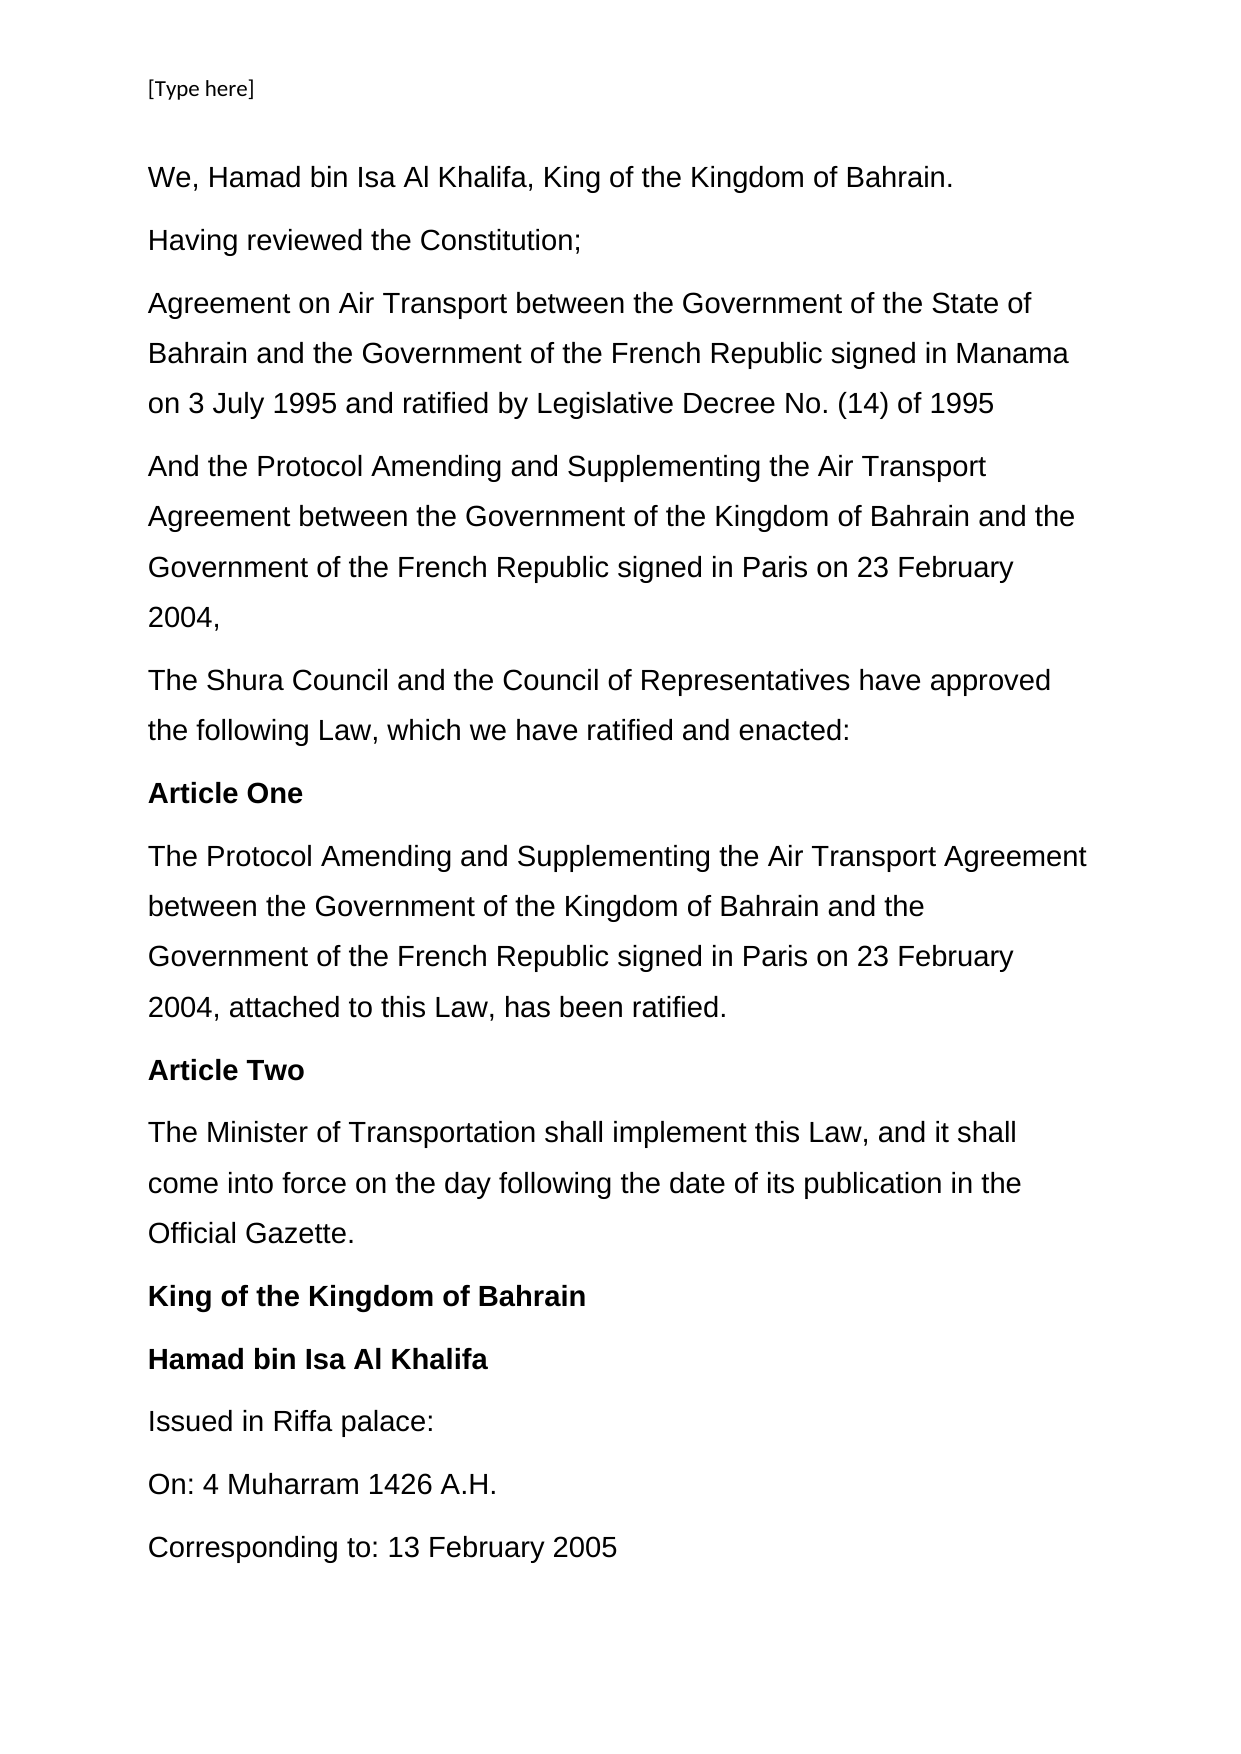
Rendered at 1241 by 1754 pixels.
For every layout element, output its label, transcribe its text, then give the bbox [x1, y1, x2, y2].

text The Minister of Transportation shall implement this Law, and it shall come into force on the day following the date of its publication in the Official Gazette. [148, 1115, 1093, 1249]
text King of the Kingdom of Bahrain [148, 1279, 1093, 1312]
text The Shura Council and the Council of Representatives have approved the following Law, which we have ratified and enacted: [148, 663, 1093, 747]
text Hamad bin Isa Al Khalifa [148, 1342, 1093, 1375]
text The Protocol Amending and Supplementing the Air Transport Agreement between the Government of the Kingdom of Bahrain and the Government of the French Republic signed in Paris on 23 February 2004, attached to this Law, has been ratified. [148, 839, 1093, 1023]
text Agreement on Air Transport between the Government of the State of Bahrain and the Government of the French Republic signed in Manama on 3 July 1995 and ratified by Legislative Decree No. (14) of 1995 [148, 286, 1093, 420]
text And the Protocol Amending and Supplementing the Air Transport Agreement between the Government of the Kingdom of Bahrain and the Government of the French Republic signed in Paris on 23 February 2004, [148, 449, 1093, 634]
text We, Hamad bin Isa Al Khalifa, King of the Kingdom of Bahrain. [148, 160, 1093, 194]
text Article One [148, 776, 1093, 809]
text On: 4 Muharram 1426 A.H. [148, 1467, 1093, 1501]
text Article Two [148, 1053, 1093, 1086]
text Issued in Riffa palace: [148, 1404, 1093, 1438]
text Corresponding to: 13 February 2005 [148, 1530, 1093, 1564]
text Having reviewed the Constitution; [148, 223, 1093, 256]
